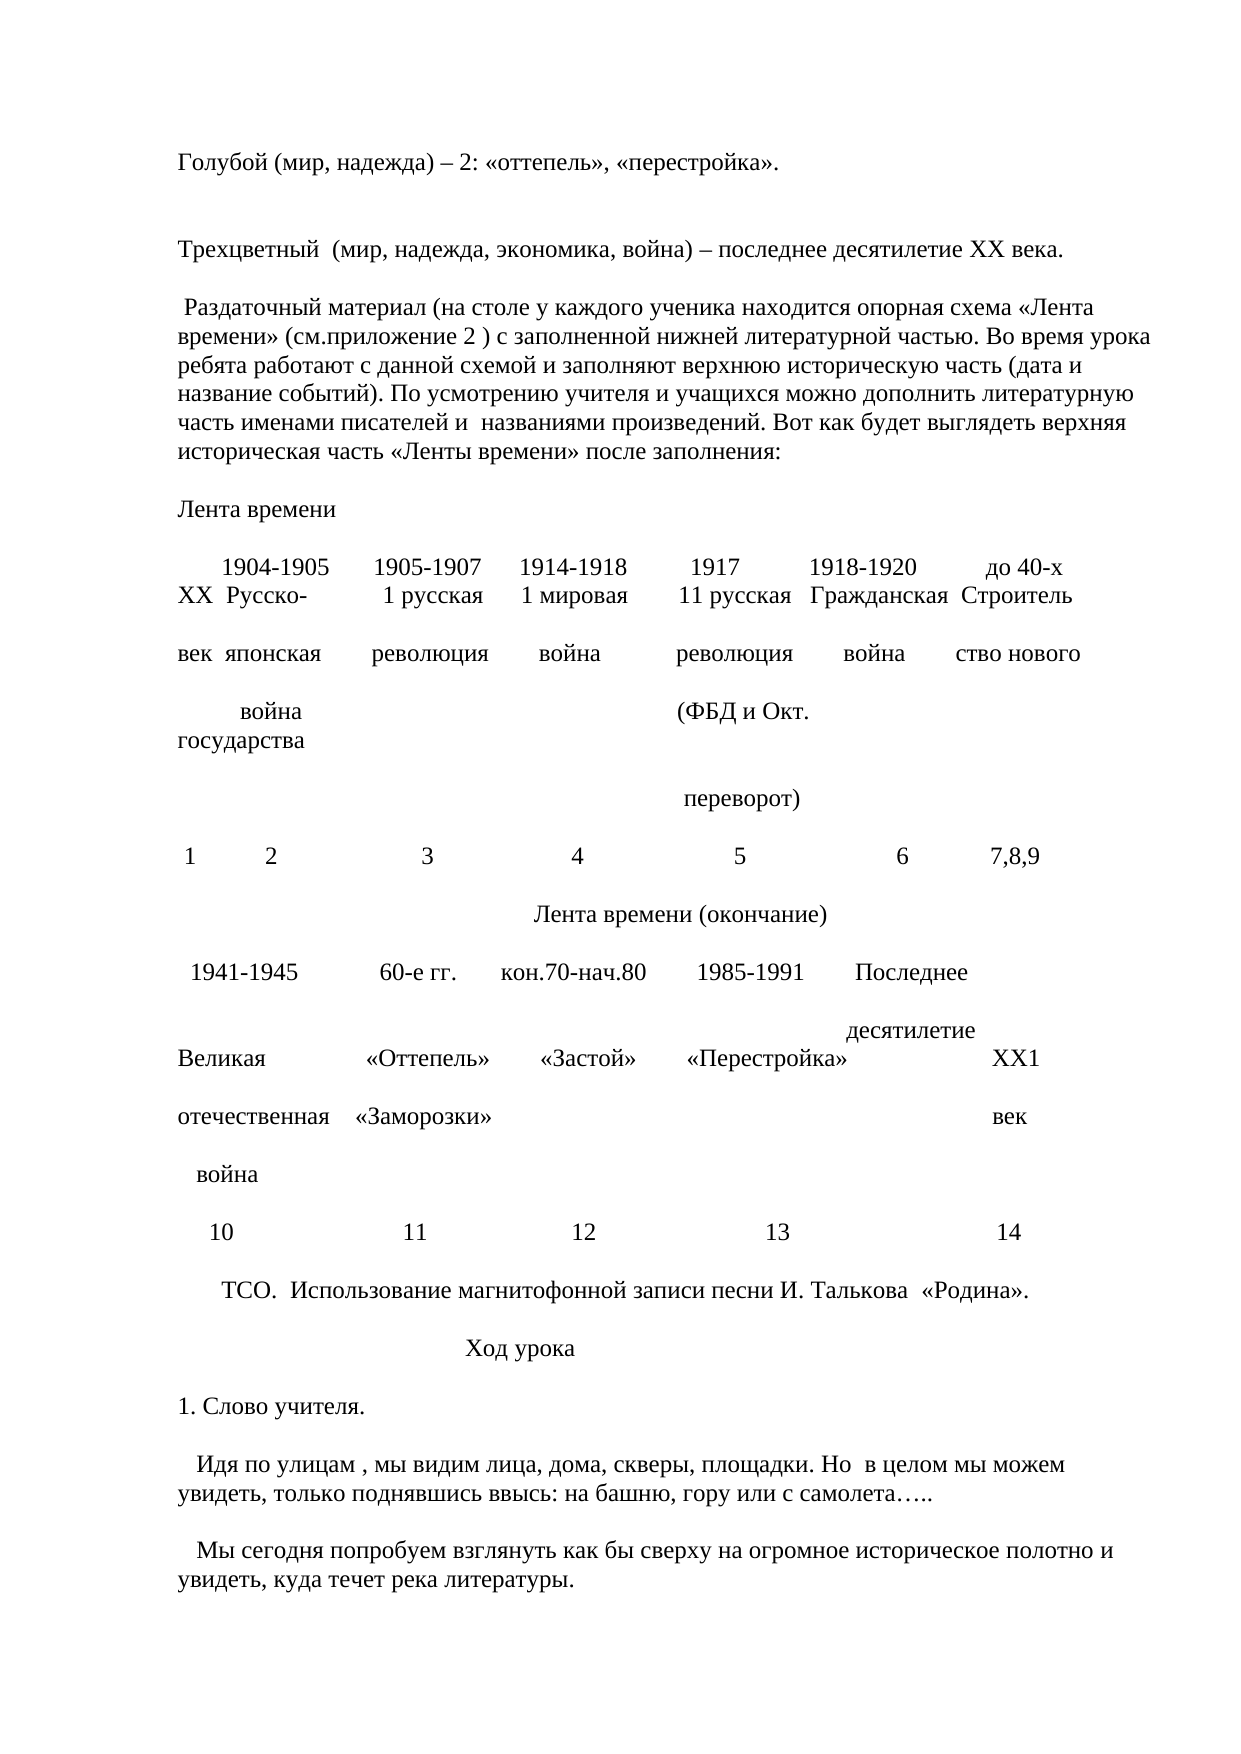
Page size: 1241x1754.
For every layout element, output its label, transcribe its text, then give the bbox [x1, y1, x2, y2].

text Трехцветный (мир, надежда, экономика, война) – последнее десятилетие ХХ века. [177, 234, 1152, 263]
text ТСО. Использование магнитофонной записи песни И. Талькова «Родина». [177, 1275, 1152, 1304]
text Идя по улицам , мы видим лица, дома, скверы, площадки. Но в целом мы можем увидеть, только поднявшись ввысь: на башню, гору или с самолета….. [177, 1449, 1152, 1506]
text Лента времени [177, 494, 1152, 523]
text Ход урока [177, 1333, 1152, 1362]
text 1. Слово учителя. [177, 1391, 1152, 1420]
text Раздаточный материал (на столе у каждого ученика находится опорная схема «Лента времени» (см.приложение 2 ) с заполненной нижней литературной частью. Во время урока ребята работают с данной схемой и заполняют верхнюю историческую часть (дата и название событий). По усмотрению учителя и учащихся можно дополнить литературную часть именами писателей и названиями произведений. Вот как будет выглядеть верхняя историческая часть «Ленты времени» после заполнения: [177, 292, 1152, 465]
text Мы сегодня попробуем взглянуть как бы сверху на огромное историческое полотно и увидеть, куда течет река литературы. [177, 1536, 1152, 1593]
table_cell Великая «Оттепель» «Застой» «Перестройка» ХХ1 отечественная «Заморозки» век война 10 11 12 13 14 [177, 1044, 1040, 1246]
text Голубой (мир, надежда) – 2: «оттепель», «перестройка». [177, 147, 1152, 176]
table_header 1904-1905 1905-1907 1914-1918 1917 1918-1920 до 40-х [177, 552, 1087, 581]
text Лента времени (окончание) [177, 899, 1152, 928]
table_cell ХХ Русско- 1 русская 1 мировая 11 русская Гражданская Строитель век японская революция война революция война ство нового война (ФБД и Окт. государства переворот) 1 2 3 4 5 6 7,8,9 [177, 581, 1087, 870]
table_header 1941-1945 60-е гг. кон.70-нач.80 1985-1991 Последнее десятилетие [177, 957, 1040, 1043]
